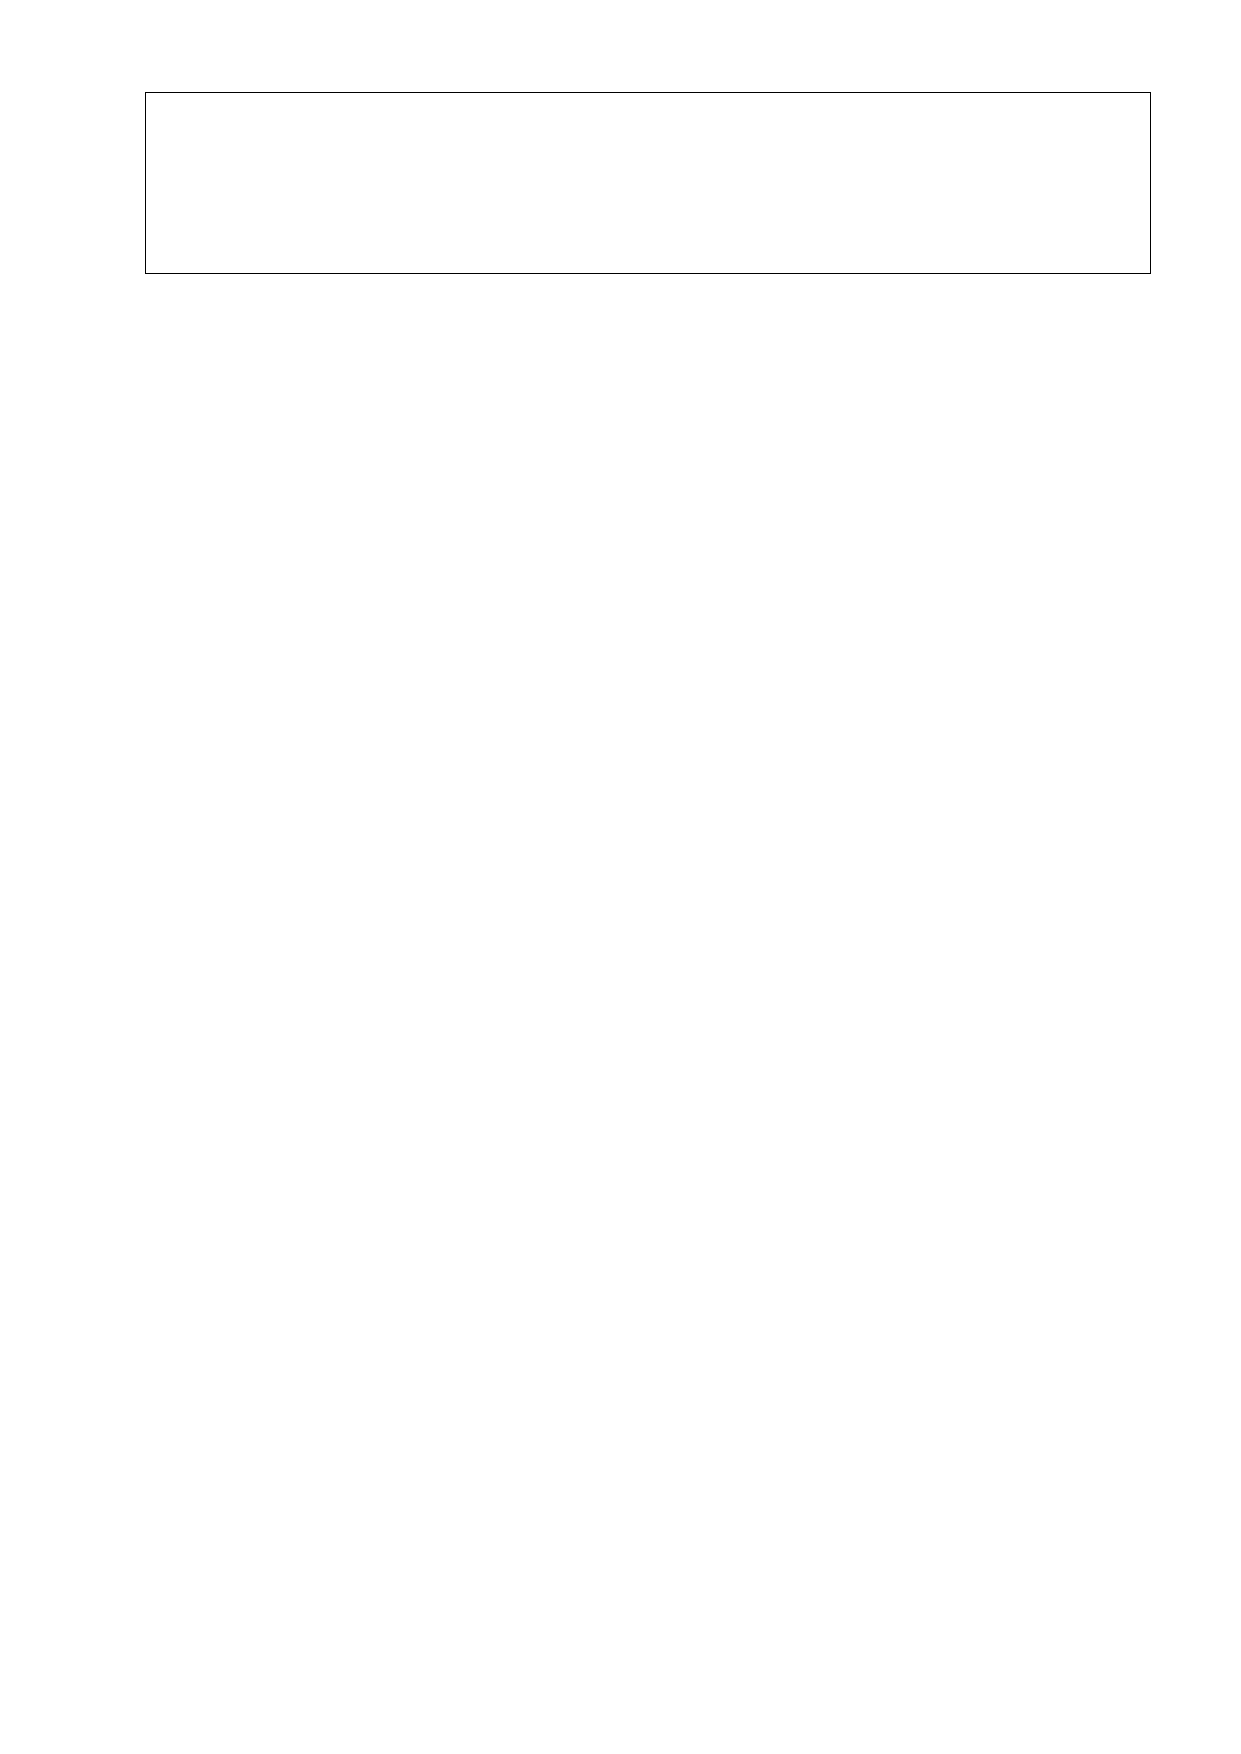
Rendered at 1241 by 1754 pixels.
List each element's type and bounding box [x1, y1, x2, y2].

table_cell [146, 93, 1150, 273]
